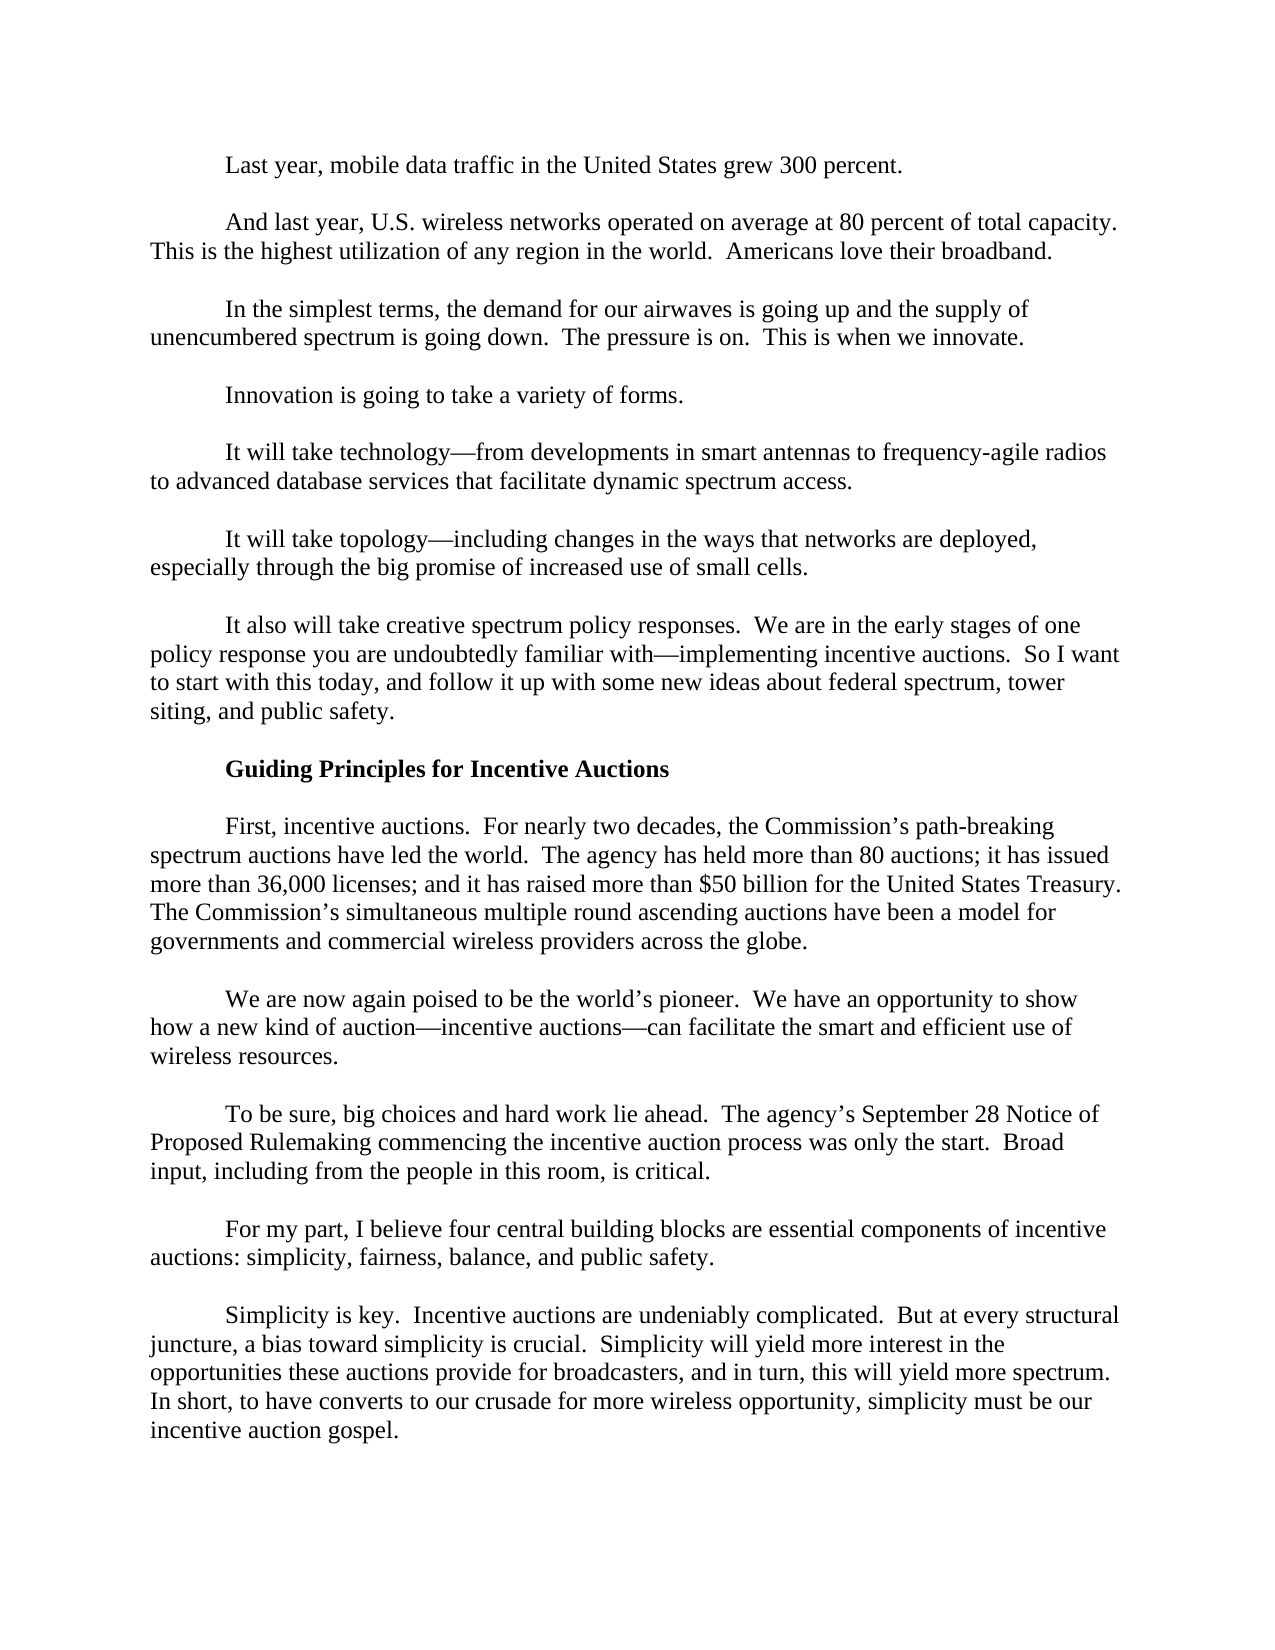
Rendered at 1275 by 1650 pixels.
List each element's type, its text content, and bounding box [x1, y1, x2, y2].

text Innovation is going to take a variety of forms. [150, 380, 1125, 409]
text In the simplest terms, the demand for our airwaves is going up and the supply of unencumbered spectrum is going down. The pressure is on. This is when we innovate. [150, 294, 1125, 351]
text To be sure, big choices and hard work lie ahead. The agency’s September 28 Notice of Proposed Rulemaking commencing the incentive auction process was only the start. Broad input, including from the people in this room, is critical. [150, 1099, 1125, 1185]
text Simplicity is key. Incentive auctions are undeniably complicated. But at every structural juncture, a bias toward simplicity is crucial. Simplicity will yield more interest in the opportunities these auctions provide for broadcasters, and in turn, this will yield more spectrum. In short, to have converts to our crusade for more wireless opportunity, simplicity must be our incentive auction gospel. [150, 1300, 1125, 1444]
text For my part, I believe four central building blocks are essential components of incentive auctions: simplicity, fairness, balance, and public safety. [150, 1214, 1125, 1271]
text It also will take creative spectrum policy responses. We are in the early stages of one policy response you are undoubtedly familiar with—implementing incentive auctions. So I want to start with this today, and follow it up with some new ideas about federal spectrum, tower siting, and public safety. [150, 610, 1125, 725]
text Last year, mobile data traffic in the United States grew 300 percent. [150, 150, 1125, 179]
text It will take technology—from developments in smart antennas to frequency-agile radios to advanced database services that facilitate dynamic spectrum access. [150, 437, 1125, 495]
text We are now again poised to be the world’s pioneer. We have an opportunity to show how a new kind of auction—incentive auctions—can facilitate the smart and efficient use of wireless resources. [150, 984, 1125, 1070]
text It will take topology—including changes in the ways that networks are deployed, especially through the big promise of increased use of small cells. [150, 524, 1125, 581]
text And last year, U.S. wireless networks operated on average at 80 percent of total capacity. This is the highest utilization of any region in the world. Americans love their broadband. [150, 207, 1125, 265]
text Guiding Principles for Incentive Auctions [150, 754, 1125, 782]
text First, incentive auctions. For nearly two decades, the Commission’s path-breaking spectrum auctions have led the world. The agency has held more than 80 auctions; it has issued more than 36,000 licenses; and it has raised more than $50 billion for the United States Treasury. The Commission’s simultaneous multiple round ascending auctions have been a model for governments and commercial wireless providers across the globe. [150, 811, 1125, 955]
